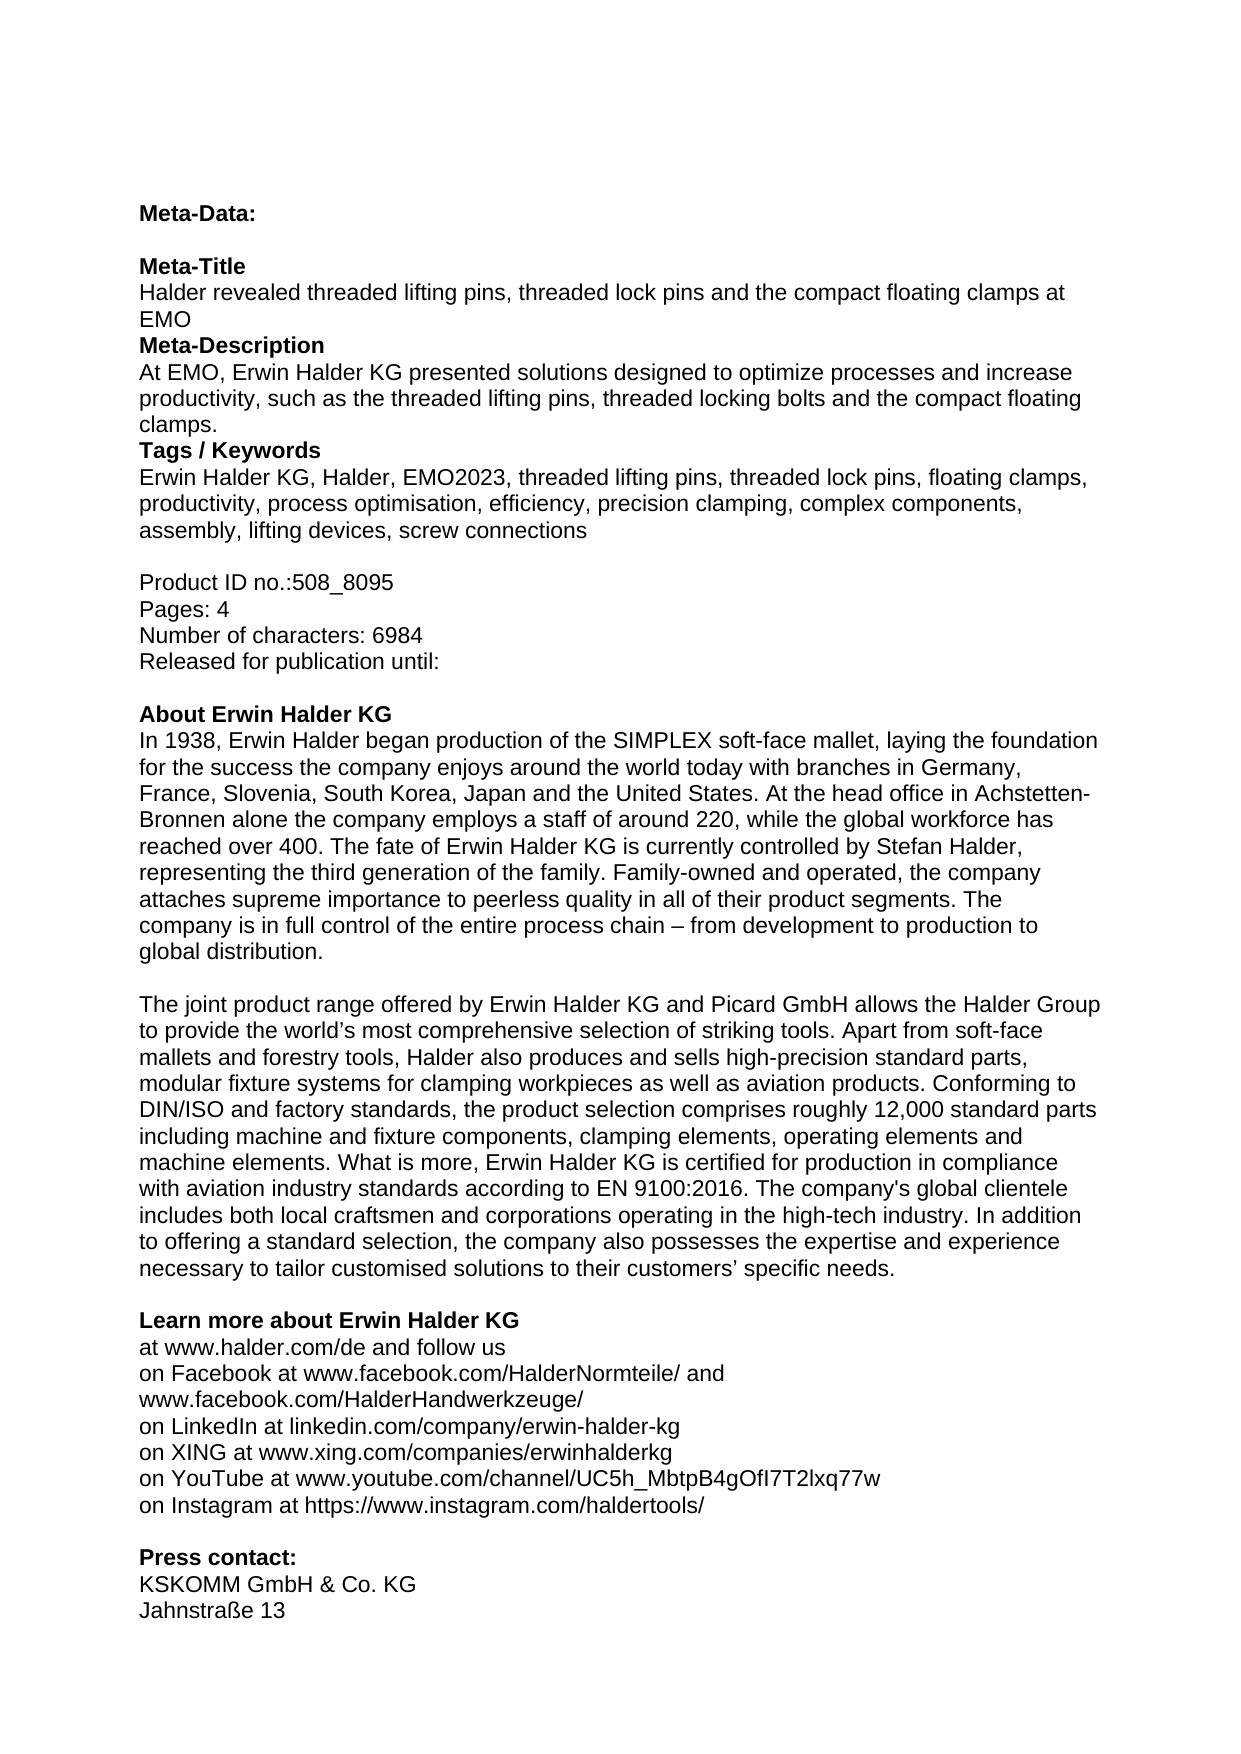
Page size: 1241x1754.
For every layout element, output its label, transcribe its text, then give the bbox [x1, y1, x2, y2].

text at www.halder.com/de and follow us [139, 1333, 1101, 1360]
text The joint product range offered by Erwin Halder KG and Picard GmbH allows the Halder Group to provide the world’s most comprehensive selection of striking tools. Apart from soft-face mallets and forestry tools, Halder also produces and sells high-precision standard parts, modular fixture systems for clamping workpieces as well as aviation products. Conforming to DIN/ISO and factory standards, the product selection comprises roughly 12,000 standard parts including machine and fixture components, clamping elements, operating elements and machine elements. What is more, Erwin Halder KG is certified for production in compliance with aviation industry standards according to EN 9100:2016. The company's global clientele includes both local craftsmen and corporations operating in the high-tech industry. In addition to offering a standard selection, the company also possesses the expertise and experience necessary to tailor customised solutions to their customers’ specific needs. [139, 991, 1101, 1281]
text on XING at www.xing.com/companies/erwinhalderkg [139, 1439, 1101, 1465]
text KSKOMM GmbH & Co. KG [139, 1571, 1101, 1597]
text Press contact: [139, 1544, 1101, 1571]
text Jahnstraße 13 [139, 1597, 1101, 1623]
text Released for publication until: [139, 648, 1101, 675]
text on Facebook at www.facebook.com/HalderNormteile/ and [139, 1360, 1101, 1386]
text Learn more about Erwin Halder KG [139, 1307, 1101, 1333]
text Meta-Title [139, 253, 1101, 279]
text Product ID no.:508_8095 [139, 569, 1101, 596]
text Meta-Description [139, 332, 1101, 358]
text on LinkedIn at linkedin.com/company/erwin-halder-kg [139, 1413, 1101, 1439]
text In 1938, Erwin Halder began production of the SIMPLEX soft-face mallet, laying the foundation for the success the company enjoys around the world today with branches in Germany, France, Slovenia, South Korea, Japan and the United States. At the head office in Achstetten-Bronnen alone the company employs a staff of around 220, while the global workforce has reached over 400. The fate of Erwin Halder KG is currently controlled by Stefan Halder, representing the third generation of the family. Family-owned and operated, the company attaches supreme importance to peerless quality in all of their product segments. The company is in full control of the entire process chain – from development to production to global distribution. [139, 727, 1101, 964]
text Number of characters: 6984 [139, 622, 1101, 648]
text Tags / Keywords [139, 437, 1101, 464]
text www.facebook.com/HalderHandwerkzeuge/ [139, 1386, 1101, 1413]
text on YouTube at www.youtube.com/channel/UC5h_MbtpB4gOfI7T2lxq77w [139, 1465, 1101, 1492]
text Meta-Data: [139, 200, 1101, 227]
text Erwin Halder KG, Halder, EMO2023, threaded lifting pins, threaded lock pins, floating clamps, productivity, process optimisation, efficiency, precision clamping, complex components, assembly, lifting devices, screw connections [139, 464, 1101, 543]
text At EMO, Erwin Halder KG presented solutions designed to optimize processes and increase productivity, such as the threaded lifting pins, threaded locking bolts and the compact floating clamps. [139, 358, 1101, 437]
text on Instagram at https://www.instagram.com/haldertools/ [139, 1492, 1101, 1518]
text About Erwin Halder KG [139, 701, 1101, 727]
text Pages: 4 [139, 596, 1101, 622]
text Halder revealed threaded lifting pins, threaded lock pins and the compact floating clamps at EMO [139, 279, 1101, 332]
